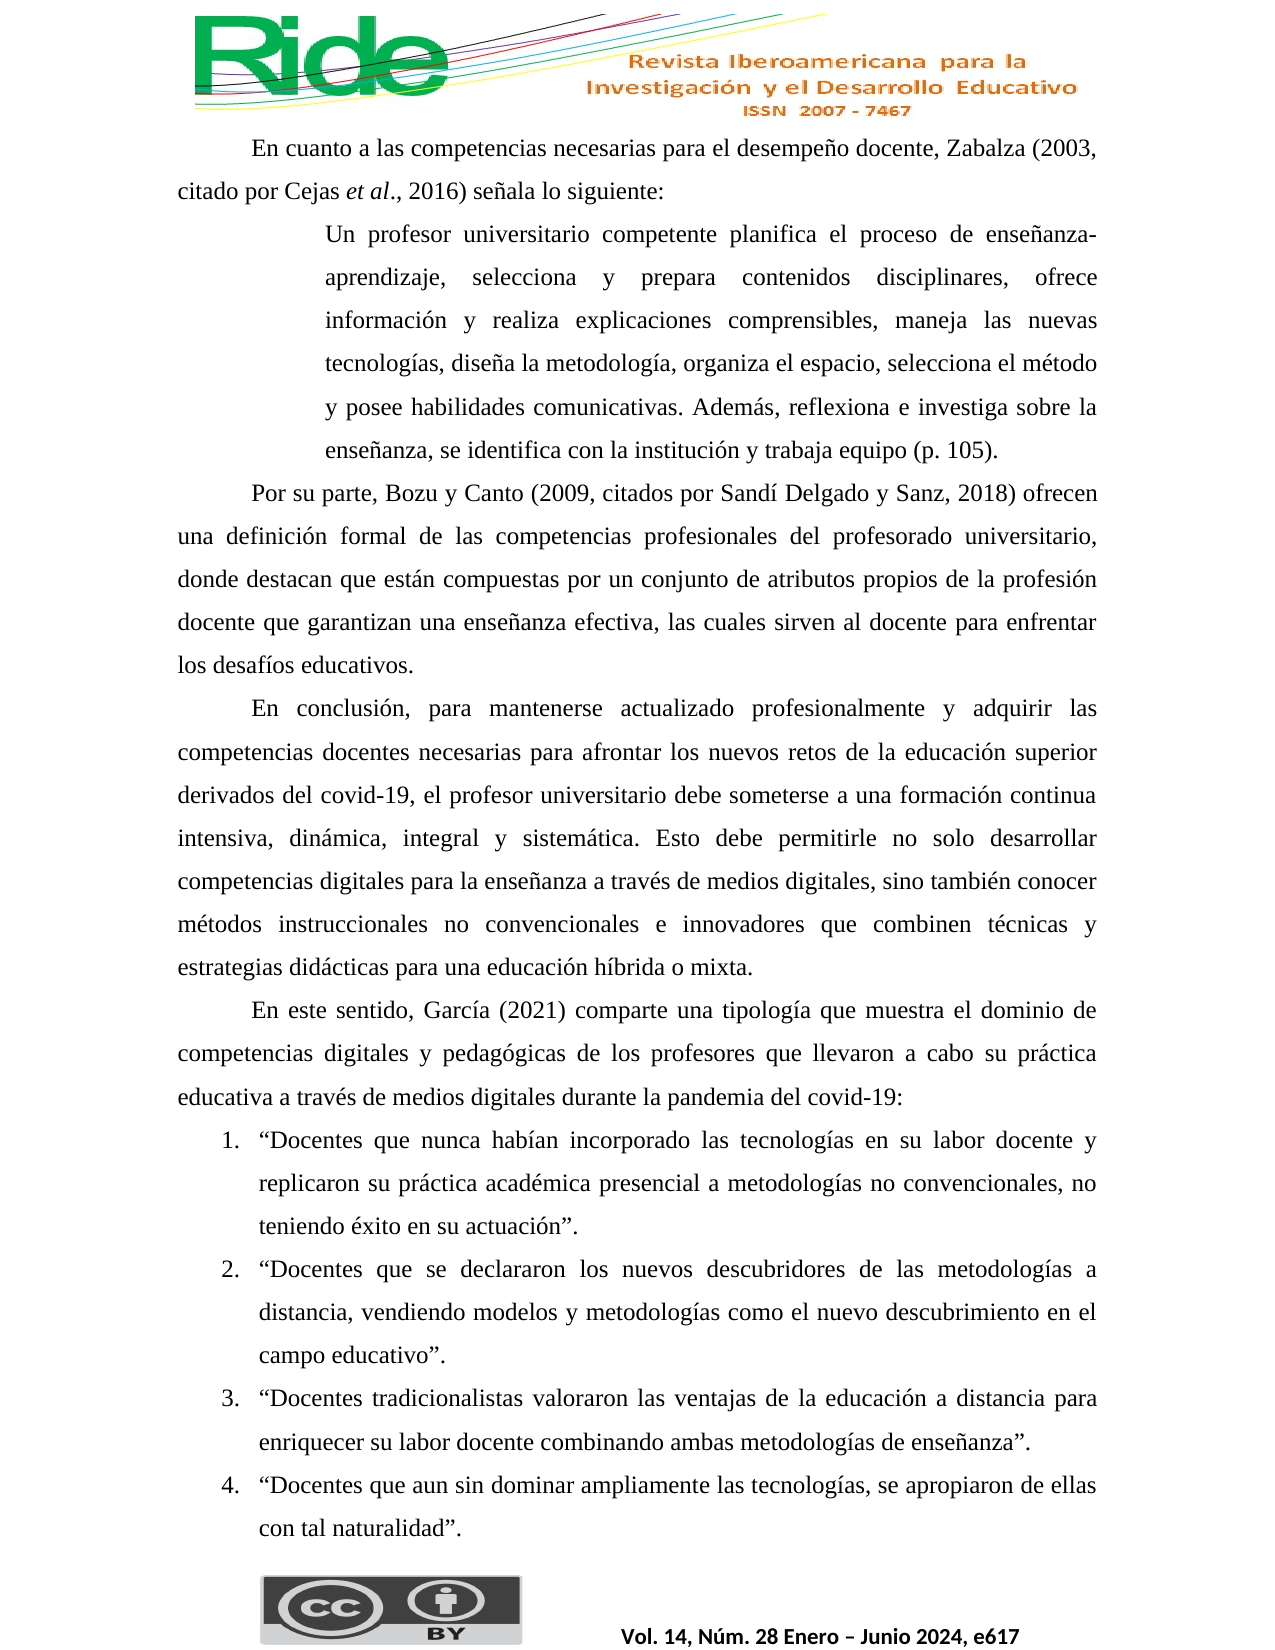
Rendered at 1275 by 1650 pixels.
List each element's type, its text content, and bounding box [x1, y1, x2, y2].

text En este sentido, García (2021) comparte una tipología que muestra el dominio de competencias digitales y pedagógicas de los profesores que llevaron a cabo su práctica educativa a través de medios digitales durante la pandemia del covid-19: [177, 995, 1098, 1110]
list “Docentes tradicionalistas valoraron las ventajas de la educación a distancia para enriquecer su labor docente combinando ambas metodologías de enseñanza”. [221, 1383, 1098, 1455]
picture [194, 14, 1081, 119]
picture [260, 1575, 523, 1645]
text En conclusión, para mantenerse actualizado profesionalmente y adquirir las competencias docentes necesarias para afrontar los nuevos retos de la educación superior derivados del covid-19, el profesor universitario debe someterse a una formación continua intensiva, dinámica, integral y sistemática. Esto debe permitirle no solo desarrollar competencias digitales para la enseñanza a través de medios digitales, sino también conocer métodos instruccionales no convencionales e innovadores que combinen técnicas y estrategias didácticas para una educación híbrida o mixta. [177, 693, 1098, 981]
list “Docentes que se declararon los nuevos descubridores de las metodologías a distancia, vendiendo modelos y metodologías como el nuevo descubrimiento en el campo educativo”. [221, 1254, 1098, 1369]
text En cuanto a las competencias necesarias para el desempeño docente, Zabalza (2003, citado por Cejas et al., 2016) señala lo siguiente: [177, 133, 1098, 205]
text Un profesor universitario competente planifica el proceso de enseñanza-aprendizaje, selecciona y prepara contenidos disciplinares, ofrece información y realiza explicaciones comprensibles, maneja las nuevas tecnologías, diseña la metodología, organiza el espacio, selecciona el método y posee habilidades comunicativas. Además, reflexiona e investiga sobre la enseñanza, se identifica con la institución y trabaja equipo (p. 105). [325, 219, 1098, 463]
list “Docentes que nunca habían incorporado las tecnologías en su labor docente y replicaron su práctica académica presencial a metodologías no convencionales, no teniendo éxito en su actuación”. [221, 1125, 1098, 1240]
text Por su parte, Bozu y Canto (2009, citados por Sandí Delgado y Sanz, 2018) ofrecen una definición formal de las competencias profesionales del profesorado universitario, donde destacan que están compuestas por un conjunto de atributos propios de la profesión docente que garantizan una enseñanza efectiva, las cuales sirven al docente para enfrentar los desafíos educativos. [177, 478, 1098, 679]
list “Docentes que aun sin dominar ampliamente las tecnologías, se apropiaron de ellas con tal naturalidad”. [221, 1470, 1098, 1542]
